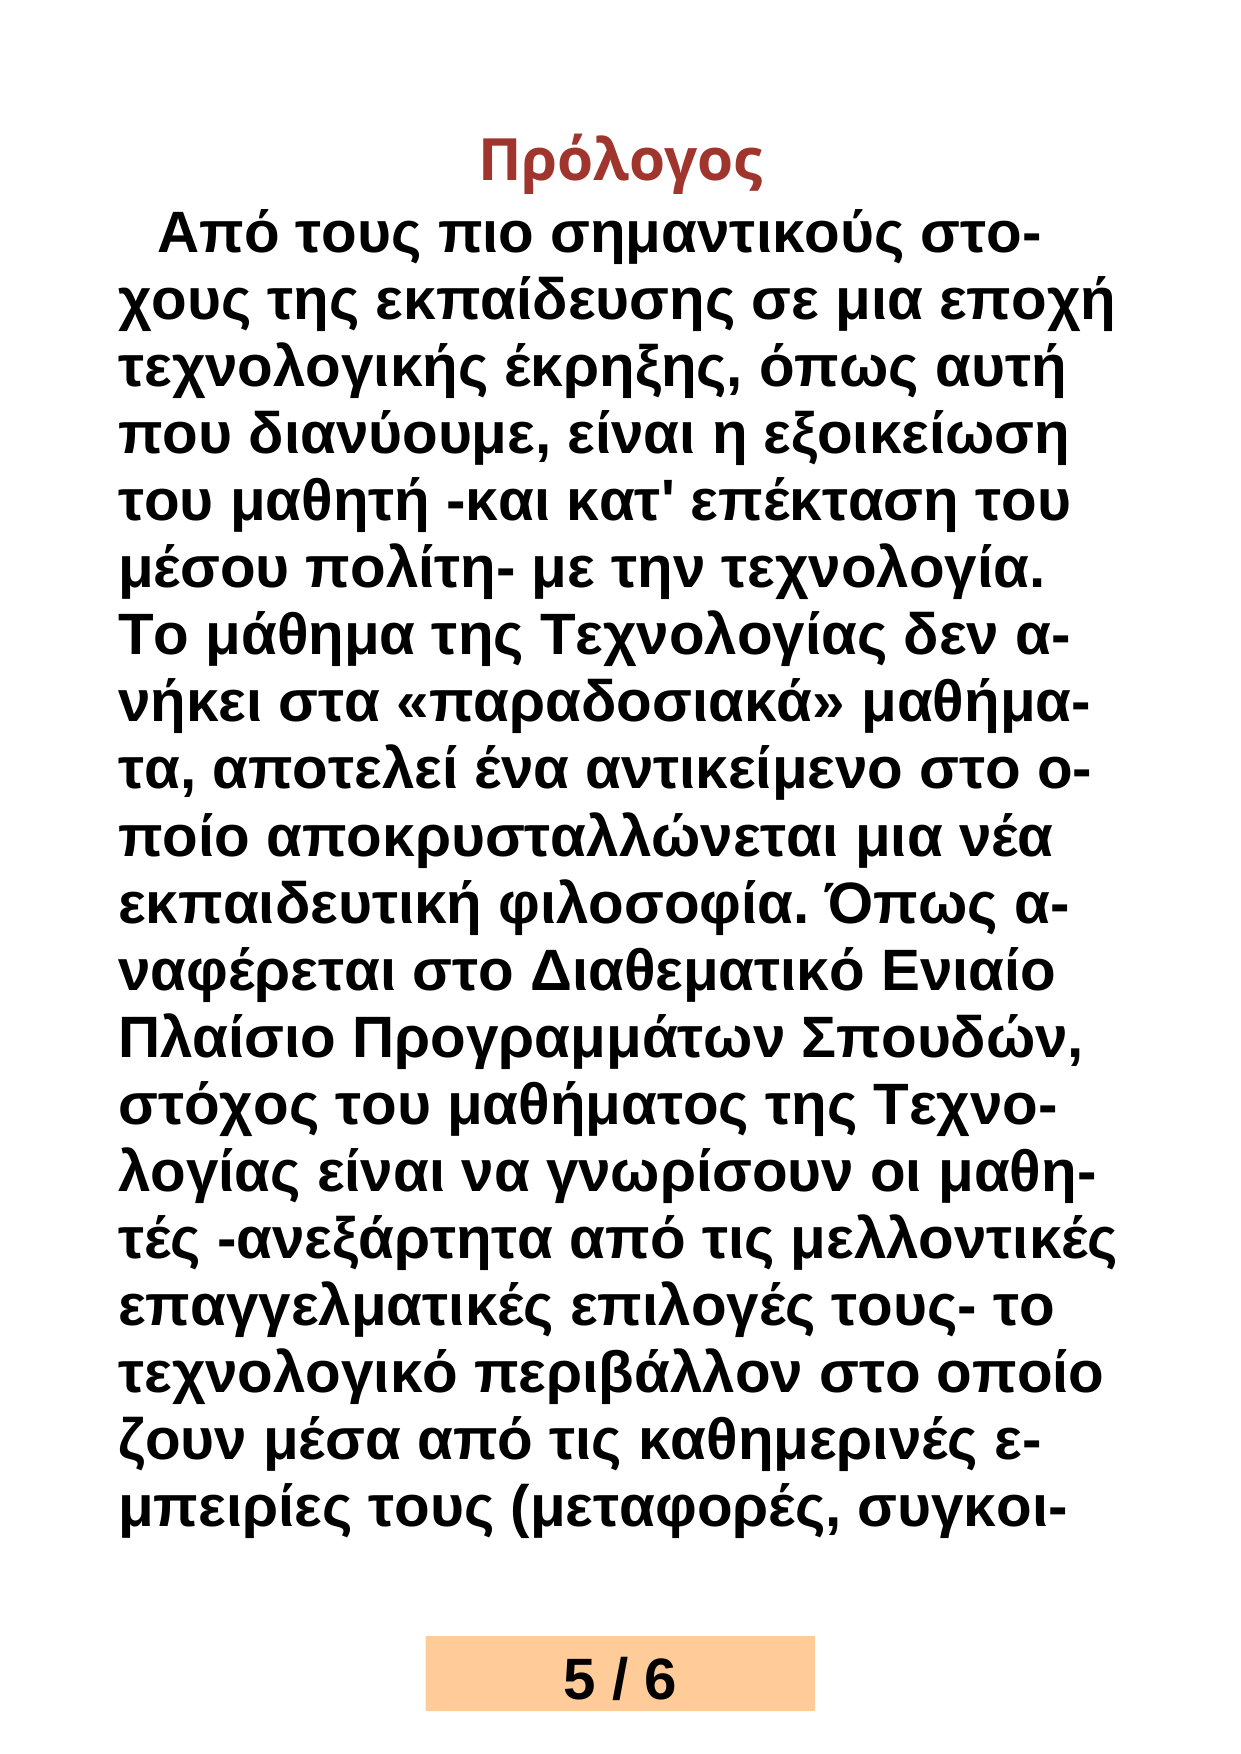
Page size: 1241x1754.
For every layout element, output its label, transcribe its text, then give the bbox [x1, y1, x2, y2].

subtitle Πρόλογος [118, 118, 1122, 198]
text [118, 198, 1122, 1539]
